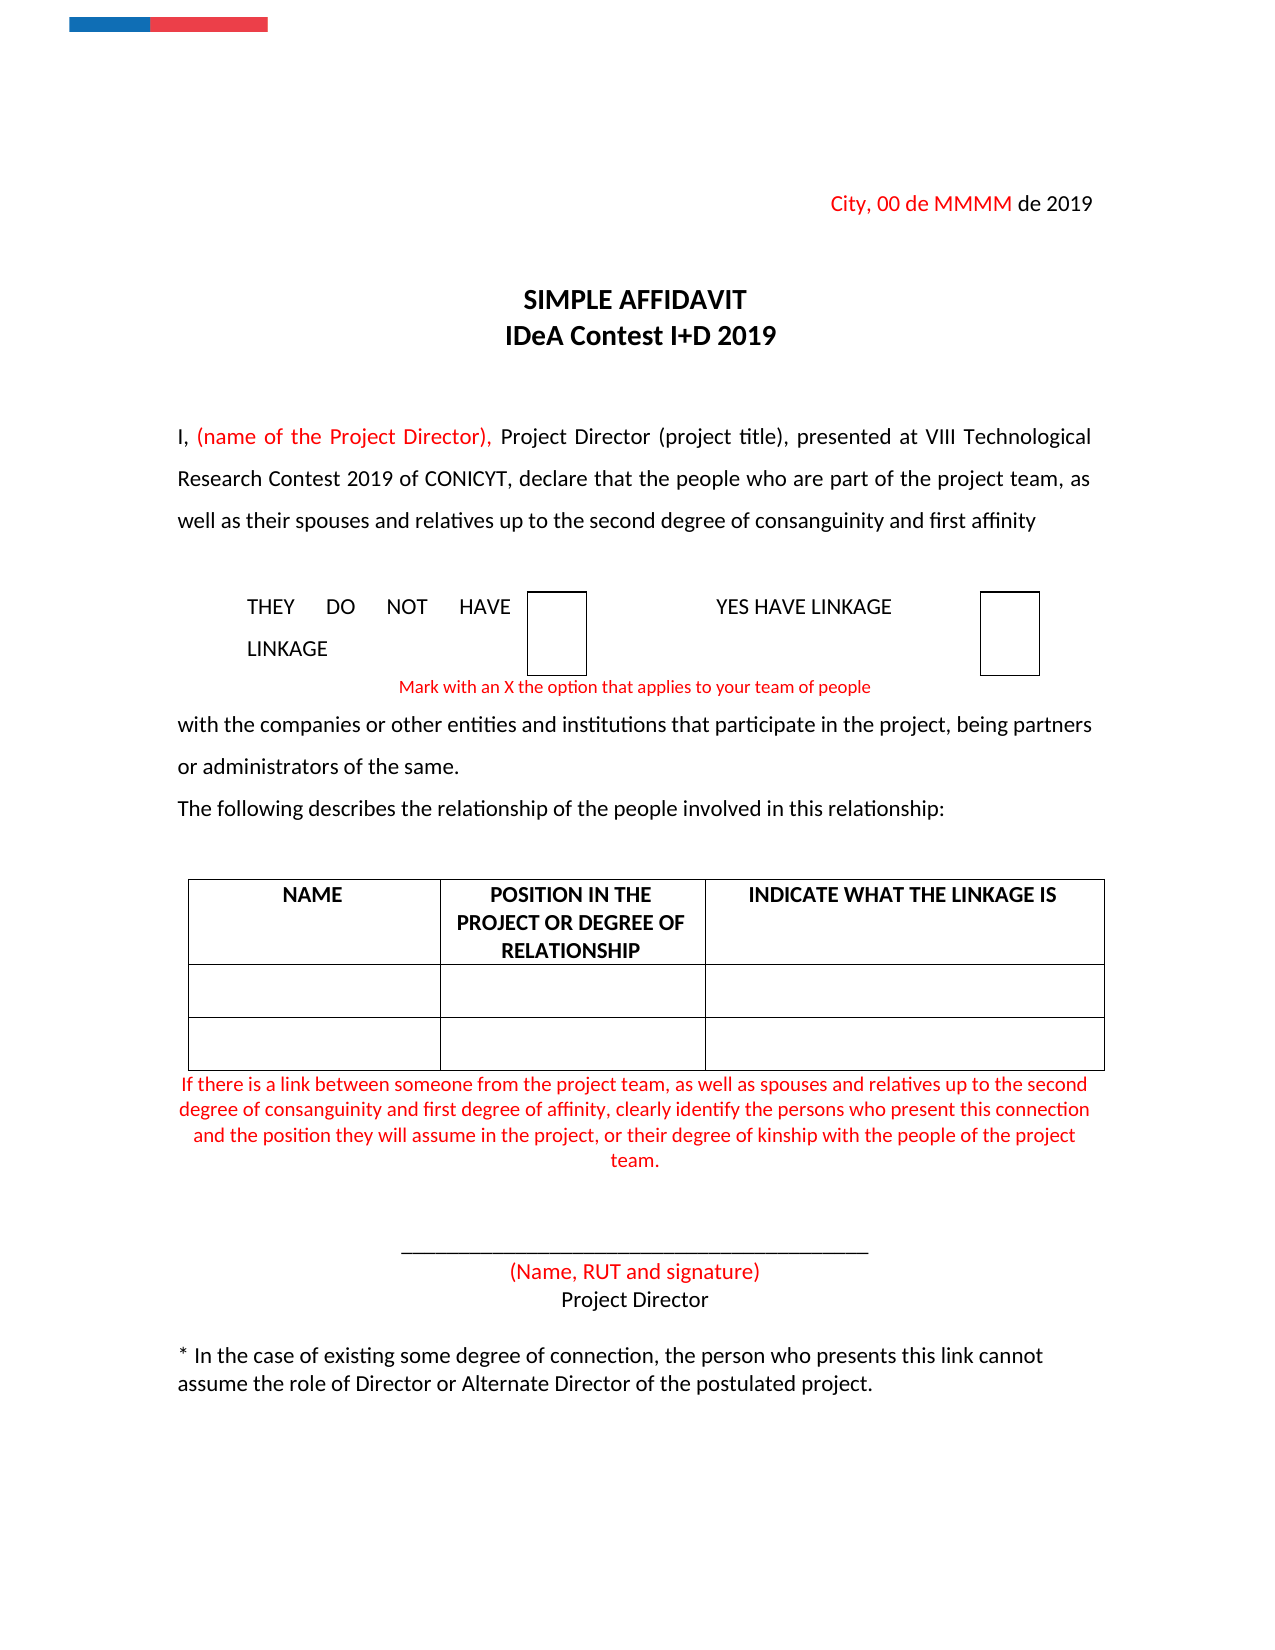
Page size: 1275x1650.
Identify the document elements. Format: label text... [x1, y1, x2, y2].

table_cell [189, 1018, 440, 1070]
table_header NAME [189, 880, 440, 964]
table_cell [441, 965, 705, 1017]
text with the companies or other entities and institutions that participate in the project, being partners or administrators of the same. [177, 710, 1098, 780]
table_header POSITION IN THE PROJECT OR DEGREE OF RELATIONSHIP [441, 880, 705, 964]
text If there is a link between someone from the project team, as well as spouses and relatives up to the second degree of consanguinity and first degree of affinity, clearly identify the persons who present this connection and the position they will assume in the project, or their degree of kinship with the people of the project team. [177, 1071, 1093, 1173]
text IDeA Contest I+D 2019 [177, 317, 1098, 352]
text * In the case of existing some degree of connection, the person who presents this link cannot assume the role of Director or Alternate Director of the postulated project. [177, 1341, 1098, 1397]
text (Name, RUT and signature) [177, 1257, 1093, 1285]
table_header THEY DO NOT HAVE LINKAGE [236, 591, 527, 674]
subtitle SIMPLE AFFIDAVIT [177, 281, 1093, 317]
table_header YES HAVE LINKAGE [587, 591, 980, 674]
subtitle City, 00 de MMMM de 2019 [177, 189, 1093, 217]
subtitle Mark with an X the option that applies to your team of people [177, 676, 1093, 698]
table_cell [441, 1018, 705, 1070]
text Project Director [177, 1285, 1093, 1313]
text _________________________________________ [177, 1229, 1093, 1257]
subtitle I, (name of the Project Director), Project Director (project title), presented at VIII Technological Research Contest 2019 of CONICYT, declare that the people who are part of the project team, as well as their spouses and relatives up to the second degree of consanguinity and first affinity [177, 422, 1093, 534]
table_header INDICATE WHAT THE LINKAGE IS [706, 880, 1104, 964]
table_header [528, 593, 586, 674]
table_cell [706, 965, 1104, 1017]
picture [69, 17, 271, 32]
table_cell [706, 1018, 1104, 1070]
text The following describes the relationship of the people involved in this relationship: [177, 794, 1098, 822]
table_header [981, 593, 1039, 674]
table_cell [189, 965, 440, 1017]
